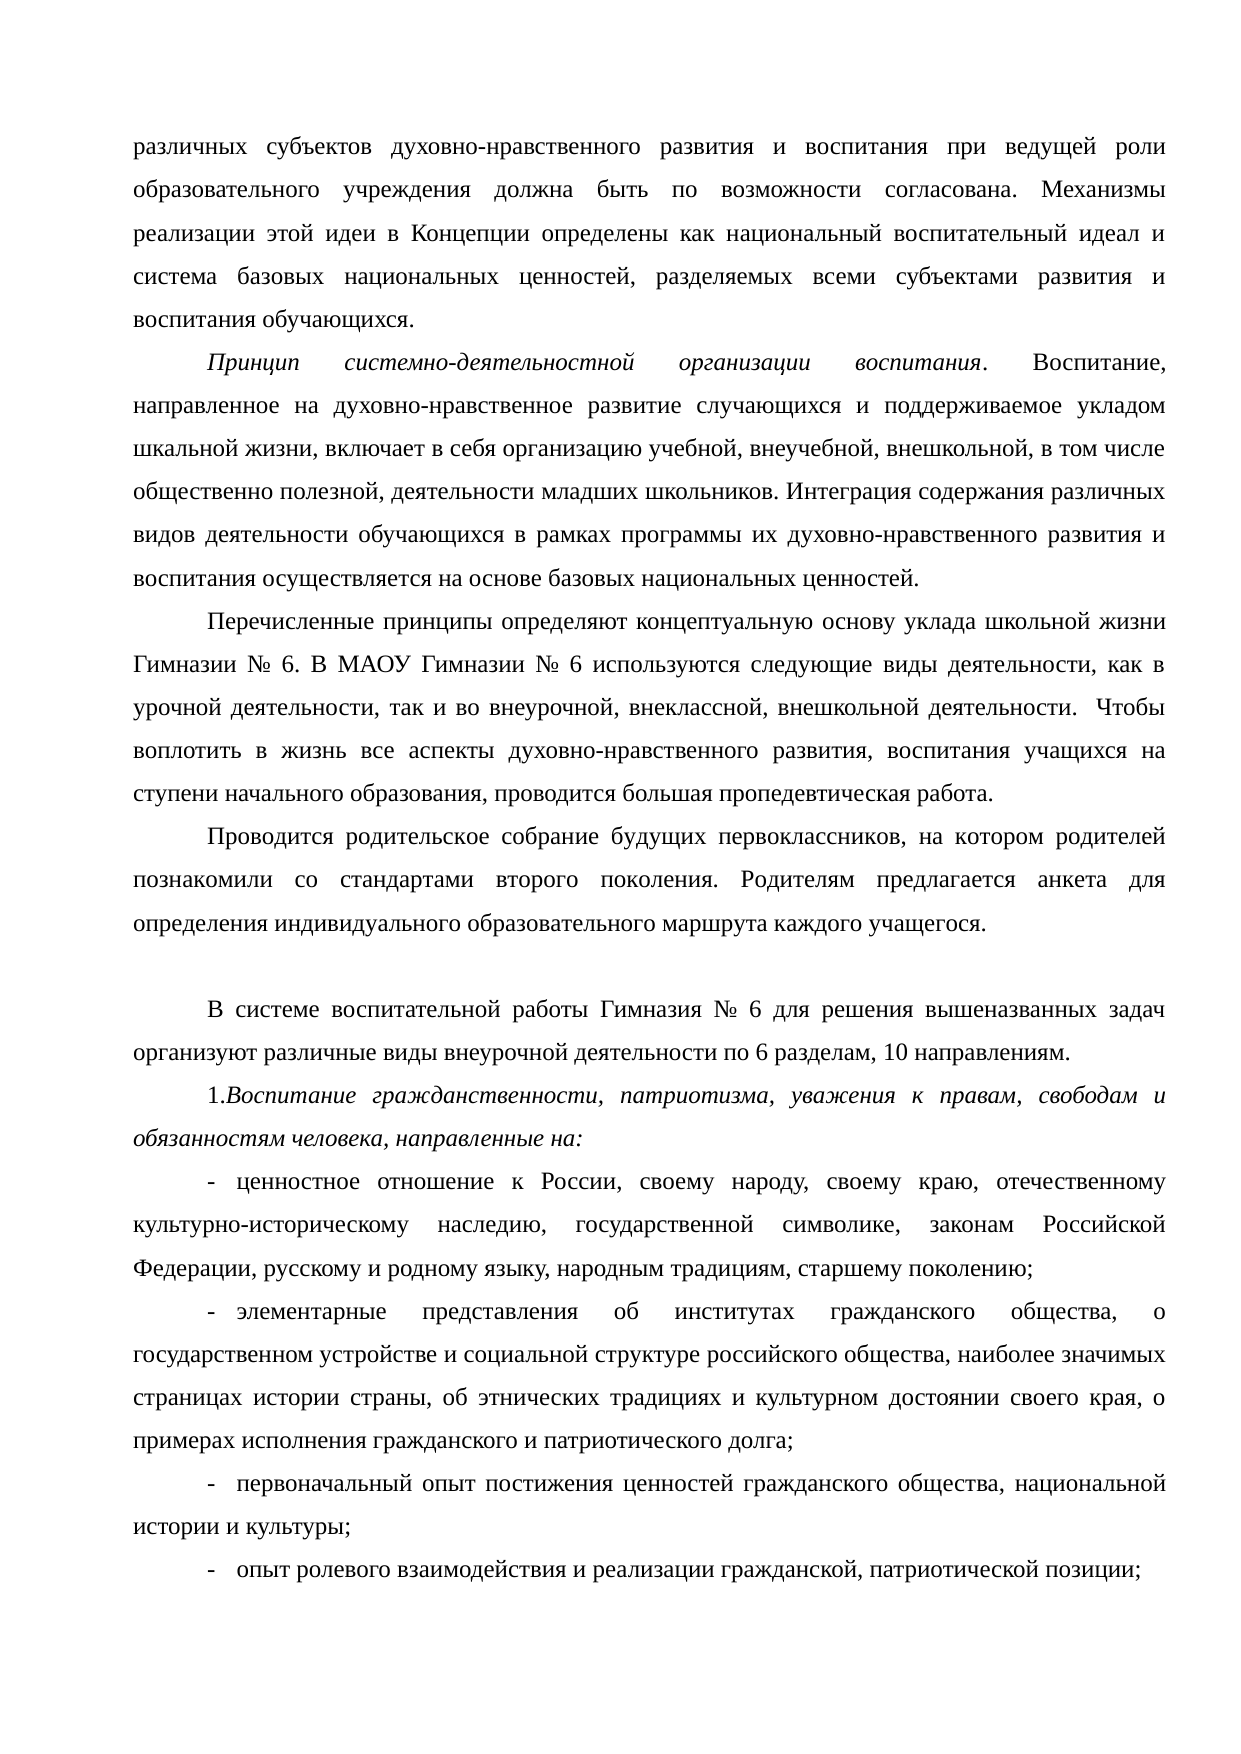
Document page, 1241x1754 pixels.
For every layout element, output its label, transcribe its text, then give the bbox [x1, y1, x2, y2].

text Принцип системно-деятельностной организации воспитания. Воспитание, направленное на духовно-нравственное развитие случающихся и поддерживаемое укладом шкальной жизни, включает в себя организацию учебной, внеучебной, внешкольной, в том числе общественно полезной, деятельности младших школьников. Интеграция содержания различных видов деятельности обучающихся в рамках программы их духовно-нравственного развития и воспитания осуществляется на основе базовых национальных ценностей. [133, 347, 1167, 591]
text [133, 131, 1167, 333]
text Проводится родительское собрание будущих первоклассников, на котором родителей познакомили со стандартами второго поколения. Родителям предлагается анкета для определения индивидуального образовательного маршрута каждого учащегося. [133, 821, 1167, 936]
text В системе воспитательной работы Гимназия № 6 для решения вышеназванных задач организуют различные виды внеурочной деятельности по 6 разделам, 10 направлениям. [133, 994, 1167, 1066]
list ценностное отношение к России, своему народу, своему краю, отечественному культурно-историческому наследию, государственной символике, законам Российской Федерации, русскому и родному языку, народным традициям, старшему поколению; [133, 1166, 1167, 1281]
list опыт ролевого взаимодействия и реализации гражданской, патриотической позиции; [133, 1554, 1167, 1583]
text Перечисленные принципы определяют концептуальную основу уклада школьной жизни Гимназии № 6. В МАОУ Гимназии № 6 используются следующие виды деятельности, как в урочной деятельности, так и во внеурочной, внеклассной, внешкольной деятельности. Чтобы воплотить в жизнь все аспекты духовно-нравственного развития, воспитания учащихся на ступени начального образования, проводится большая пропедевтическая работа. [133, 606, 1167, 807]
text 1.Воспитание гражданственности, патриотизма, уважения к правам, свободам и обязанностям человека, направленные на: [133, 1080, 1167, 1152]
list элементарные представления об институтах гражданского общества, о государственном устройстве и социальной структуре российского общества, наиболее значимых страницах истории страны, об этнических традициях и культурном достоянии своего края, о примерах исполнения гражданского и патриотического долга; [133, 1296, 1167, 1454]
list первоначальный опыт постижения ценностей гражданского общества, национальной истории и культуры; [133, 1468, 1167, 1540]
